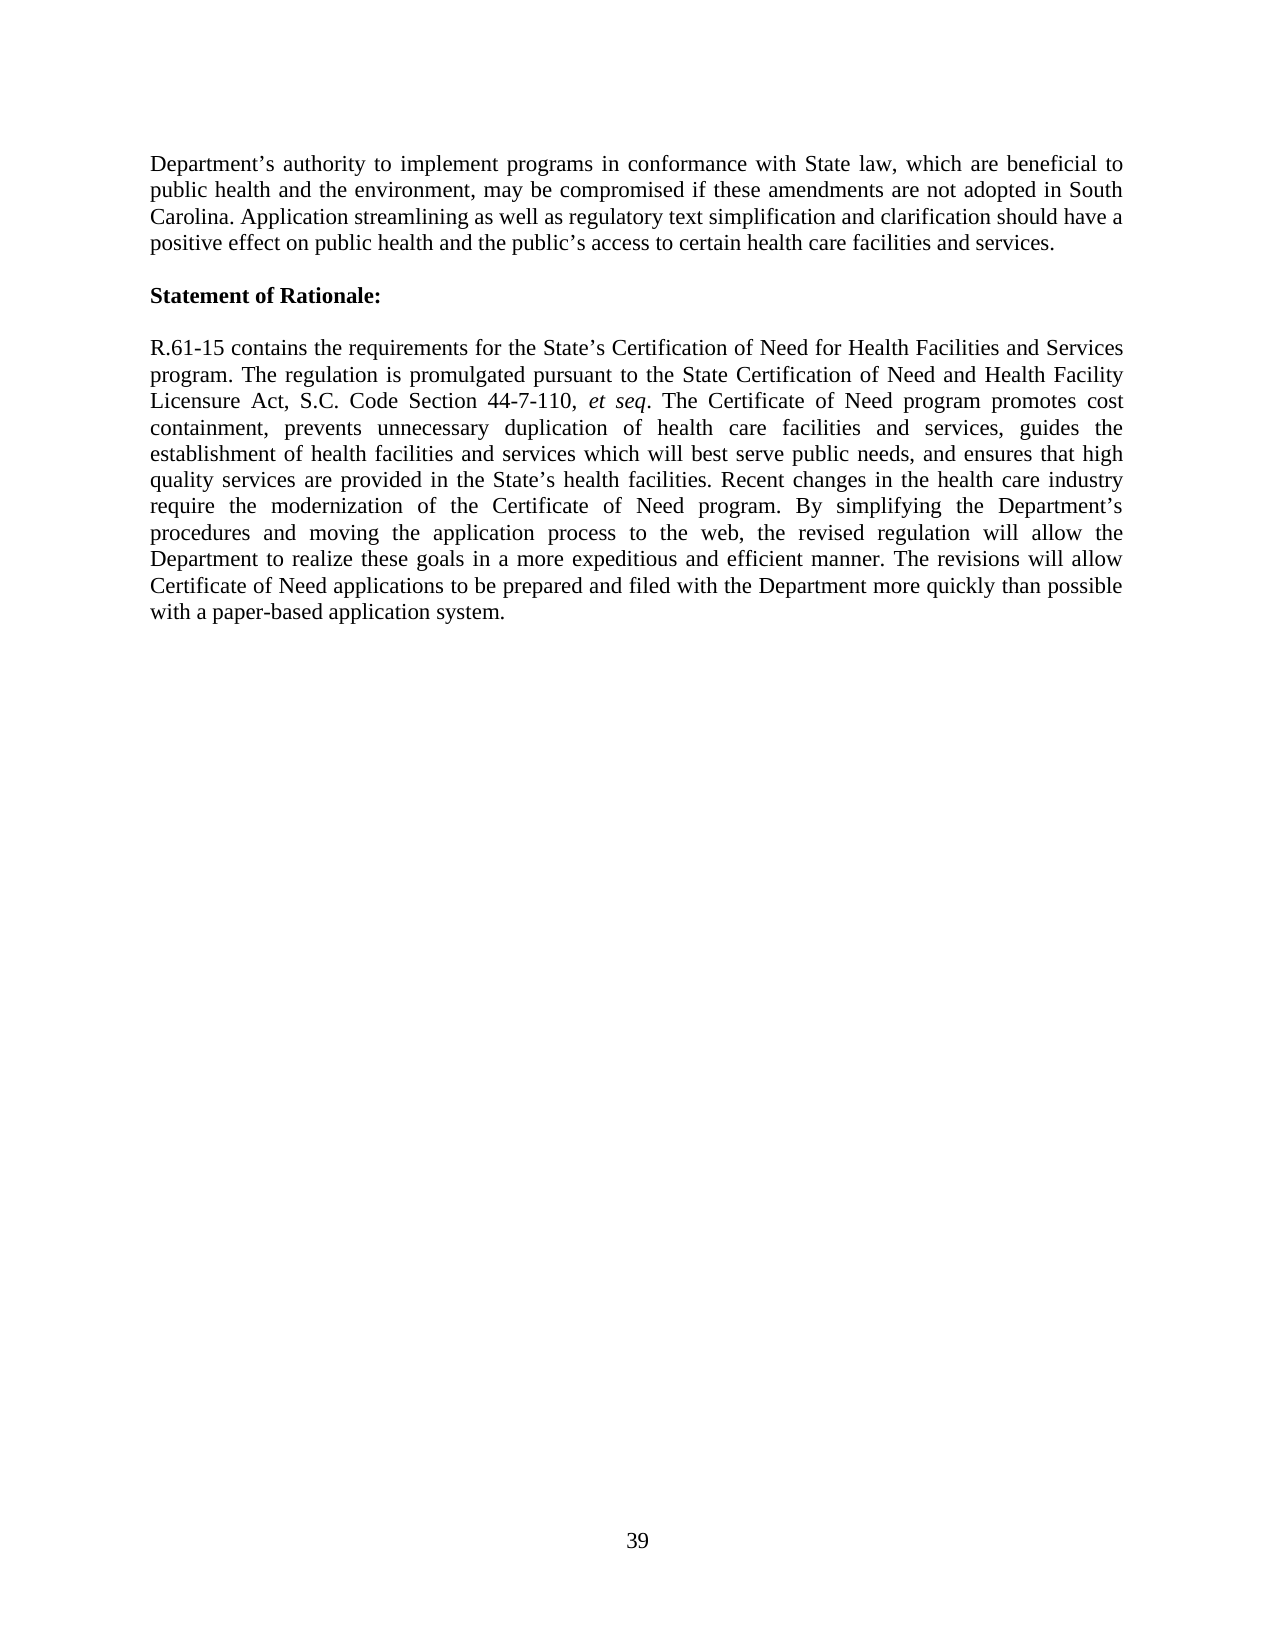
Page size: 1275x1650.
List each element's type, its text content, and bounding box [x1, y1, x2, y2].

text Statement of Rationale: [150, 282, 1125, 308]
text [150, 150, 1125, 255]
text R.61-15 contains the requirements for the State’s Certification of Need for Health Facilities and Services program. The regulation is promulgated pursuant to the State Certification of Need and Health Facility Licensure Act, S.C. Code Section 44-7-110, et seq. The Certificate of Need program promotes cost containment, prevents unnecessary duplication of health care facilities and services, guides the establishment of health facilities and services which will best serve public needs, and ensures that high quality services are provided in the State’s health facilities. Recent changes in the health care industry require the modernization of the Certificate of Need program. By simplifying the Department’s procedures and moving the application process to the web, the revised regulation will allow the Department to realize these goals in a more expeditious and efficient manner. The revisions will allow Certificate of Need applications to be prepared and filed with the Department more quickly than possible with a paper-based application system. [150, 334, 1125, 624]
